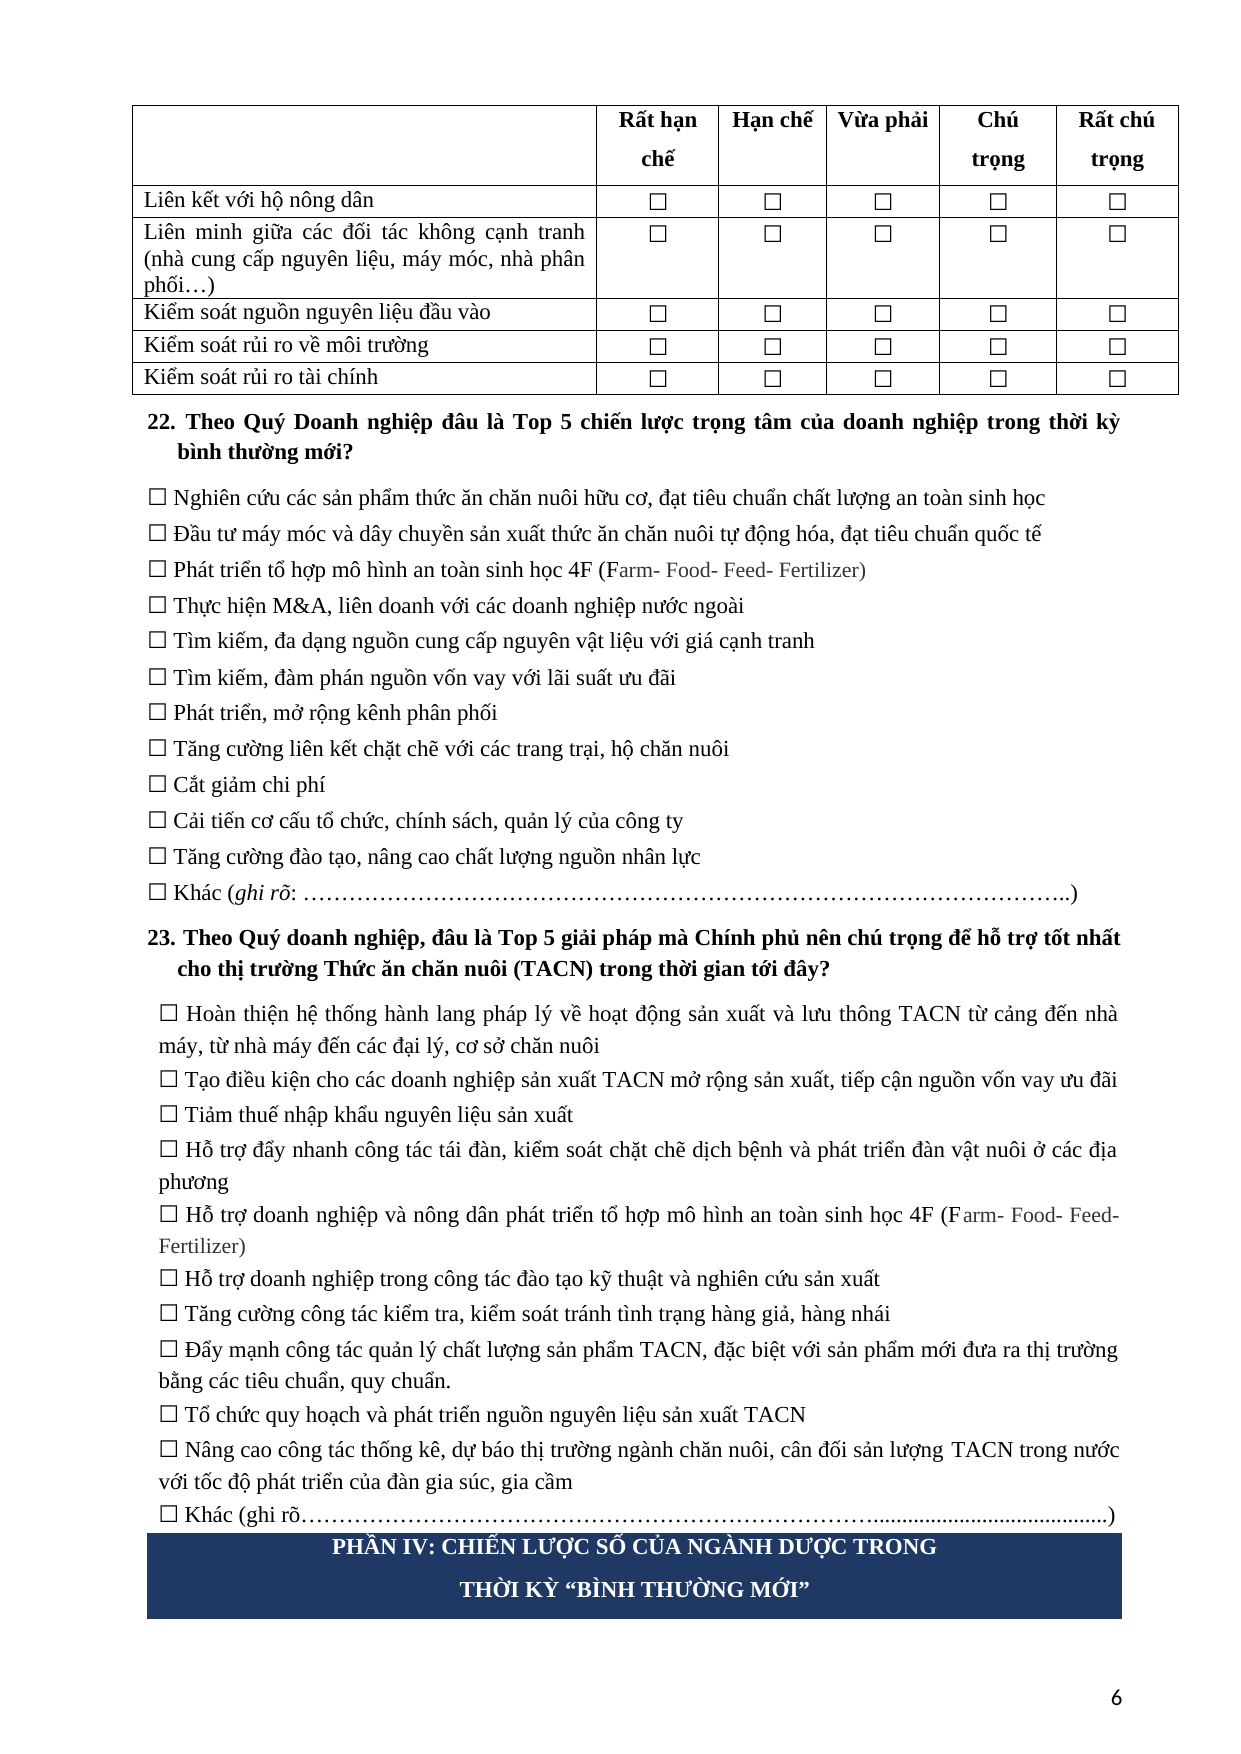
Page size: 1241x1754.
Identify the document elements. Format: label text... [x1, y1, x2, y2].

table_cell Kiểm soát rủi ro về môi trường [133, 331, 596, 362]
table_header Hạn chế [719, 106, 826, 185]
list Tìm kiếm, đa dạng nguồn cung cấp nguyên vật liệu với giá cạnh tranh [147, 624, 1122, 656]
list Cải tiến cơ cấu tổ chức, chính sách, quản lý của công ty [147, 804, 1122, 835]
list Phát triển tổ hợp mô hình an toàn sinh học 4F (Farm- Food- Feed- Fertilizer) [147, 553, 1122, 584]
list Đầu tư máy móc và dây chuyền sản xuất thức ăn chăn nuôi tự động hóa, đạt tiêu chuẩn quốc tế [147, 517, 1122, 548]
table_cell Tạo điều kiện cho các doanh nghiệp sản xuất TACN mở rộng sản xuất, tiếp cận nguồn vốn vay ưu đãi [147, 1063, 1131, 1098]
table_cell Hỗ trợ đẩy nhanh công tác tái đàn, kiểm soát chặt chẽ dịch bệnh và phát triển đàn vật nuôi ở các địa phương [147, 1133, 1131, 1198]
table_cell Nâng cao công tác thống kê, dự báo thị trường ngành chăn nuôi, cân đối sản lượng TACN trong nước với tốc độ phát triển của đàn gia súc, gia cầm [147, 1433, 1131, 1498]
table_cell Kiểm soát nguồn nguyên liệu đầu vào [133, 299, 596, 330]
list Tìm kiếm, đàm phán nguồn vốn vay với lãi suất ưu đãi [147, 660, 1122, 692]
table_header Vừa phải [827, 106, 939, 185]
table_cell Hỗ trợ doanh nghiệp và nông dân phát triển tổ hợp mô hình an toàn sinh học 4F (Farm- Food- Feed- Fertilizer) [147, 1198, 1131, 1262]
table_header PHẦN IV: CHIẾN LƯỢC SỐ CỦA NGÀNH DƯỢC TRONG THỜI KỲ “BÌNH THƯỜNG MỚI” [147, 1533, 1122, 1619]
list Thực hiện M&A, liên doanh với các doanh nghiệp nước ngoài [147, 588, 1122, 620]
table_cell Liên minh giữa các đối tác không cạnh tranh (nhà cung cấp nguyên liệu, máy móc, nhà phân phối…) [133, 218, 596, 297]
table_cell Tổ chức quy hoạch và phát triển nguồn nguyên liệu sản xuất TACN [147, 1398, 1131, 1433]
table_cell Khác (ghi rõ………………………………………………………………….........................................) [147, 1498, 1131, 1533]
list Nghiên cứu các sản phẩm thức ăn chăn nuôi hữu cơ, đạt tiêu chuẩn chất lượng an toàn sinh học [147, 481, 1122, 512]
table_cell Tăng cường công tác kiểm tra, kiểm soát tránh tình trạng hàng giả, hàng nhái [147, 1298, 1131, 1332]
table_header Hoàn thiện hệ thống hành lang pháp lý về hoạt động sản xuất và lưu thông TACN từ cảng đến nhà máy, từ nhà máy đến các đại lý, cơ sở chăn nuôi [147, 998, 1131, 1063]
table_header Rất chú trọng [1057, 106, 1178, 185]
list Theo Quý doanh nghiệp, đâu là Top 5 giải pháp mà Chính phủ nên chú trọng để hỗ trợ tốt nhất cho thị trường Thức ăn chăn nuôi (TACN) trong thời gian tới đây? [147, 924, 1122, 981]
table_cell Hỗ trợ doanh nghiệp trong công tác đào tạo kỹ thuật và nghiên cứu sản xuất [147, 1262, 1131, 1297]
table_header Rất hạn chế [597, 106, 718, 185]
table_header Chú trọng [940, 106, 1056, 185]
table_cell Liên kết với hộ nông dân [133, 186, 596, 217]
table_cell Tiảm thuế nhập khẩu nguyên liệu sản xuất [147, 1098, 1131, 1133]
table_cell Kiểm soát rủi ro tài chính [133, 363, 596, 394]
list Theo Quý Doanh nghiệp đâu là Top 5 chiến lược trọng tâm của doanh nghiệp trong thời kỳ bình thường mới? [147, 408, 1122, 464]
list Tăng cường đào tạo, nâng cao chất lượng nguồn nhân lực [147, 840, 1122, 871]
list Cắt giảm chi phí [147, 768, 1122, 799]
list Tăng cường liên kết chặt chẽ với các trang trại, hộ chăn nuôi [147, 732, 1122, 763]
list Phát triển, mở rộng kênh phân phối [147, 696, 1122, 728]
table_cell Đẩy mạnh công tác quản lý chất lượng sản phẩm TACN, đặc biệt với sản phẩm mới đưa ra thị trường bằng các tiêu chuẩn, quy chuẩn. [147, 1333, 1131, 1398]
table_header [133, 106, 596, 185]
list Khác (ghi rõ: ………………………………………………………………………………………..) [147, 876, 1122, 907]
